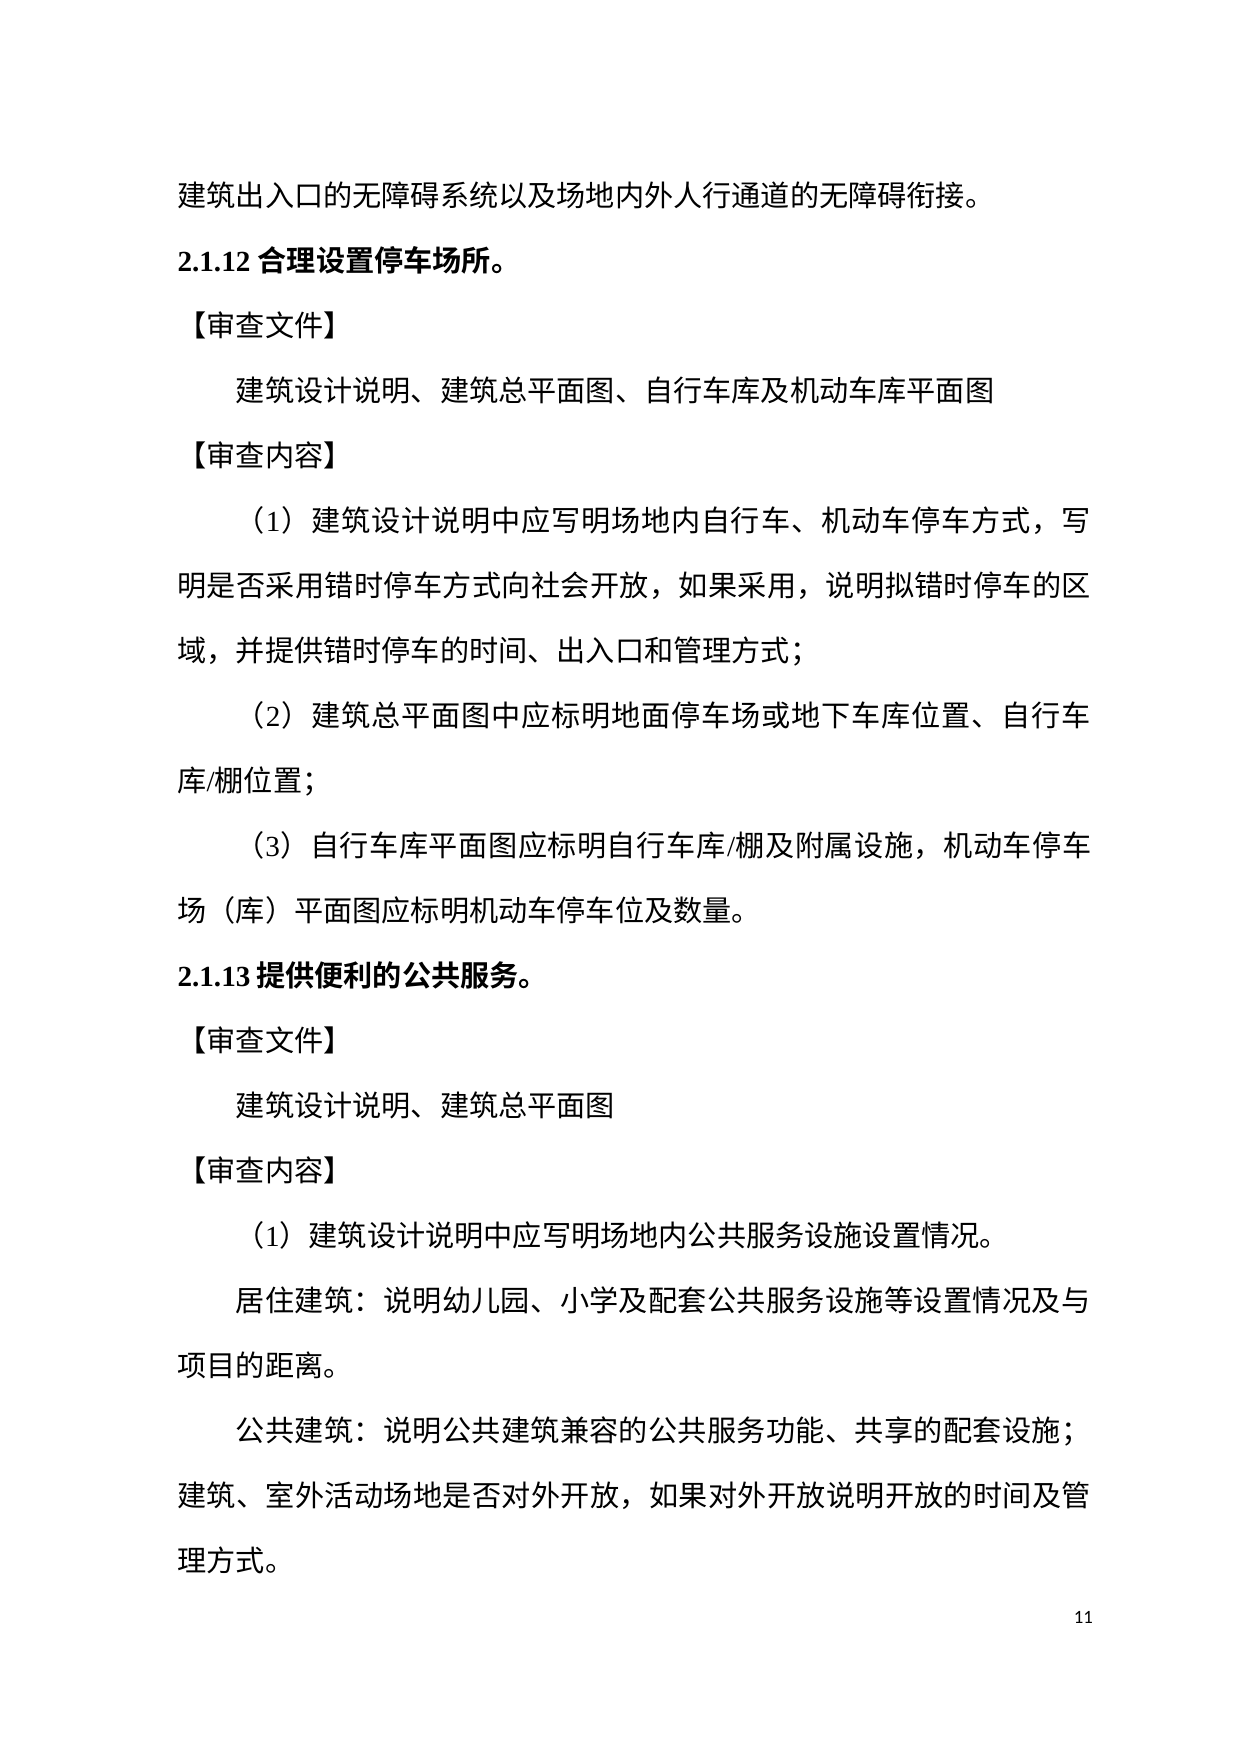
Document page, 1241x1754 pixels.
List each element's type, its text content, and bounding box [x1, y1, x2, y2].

text 建筑设计说明、建筑总平面图、自行车库及机动车库平面图 [177, 356, 1092, 421]
text （1）建筑设计说明中应写明场地内自行车、机动车停车方式，写明是否采用错时停车方式向社会开放，如果采用，说明拟错时停车的区域，并提供错时停车的时间、出入口和管理方式； [177, 486, 1092, 681]
text 公共建筑：说明公共建筑兼容的公共服务功能、共享的配套设施；建筑、室外活动场地是否对外开放，如果对外开放说明开放的时间及管理方式。 [177, 1396, 1092, 1591]
text 建筑设计说明、建筑总平面图 [177, 1071, 1092, 1136]
text （2）建筑总平面图中应标明地面停车场或地下车库位置、自行车库/棚位置； [177, 681, 1092, 811]
text 2.1.12 合理设置停车场所。 [177, 226, 1092, 291]
text 2.1.13提供便利的公共服务。 [177, 941, 1092, 1006]
text 【审查文件】 [177, 291, 1092, 356]
text 【审查文件】 [177, 1006, 1092, 1071]
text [177, 161, 1092, 226]
text 【审查内容】 [177, 421, 1092, 486]
list （1）建筑设计说明中应写明场地内公共服务设施设置情况。 [236, 1201, 1092, 1266]
text 【审查内容】 [177, 1136, 1092, 1201]
text （3）自行车库平面图应标明自行车库/棚及附属设施，机动车停车场（库）平面图应标明机动车停车位及数量。 [177, 811, 1092, 941]
text 居住建筑：说明幼儿园、小学及配套公共服务设施等设置情况及与项目的距离。 [177, 1266, 1092, 1396]
